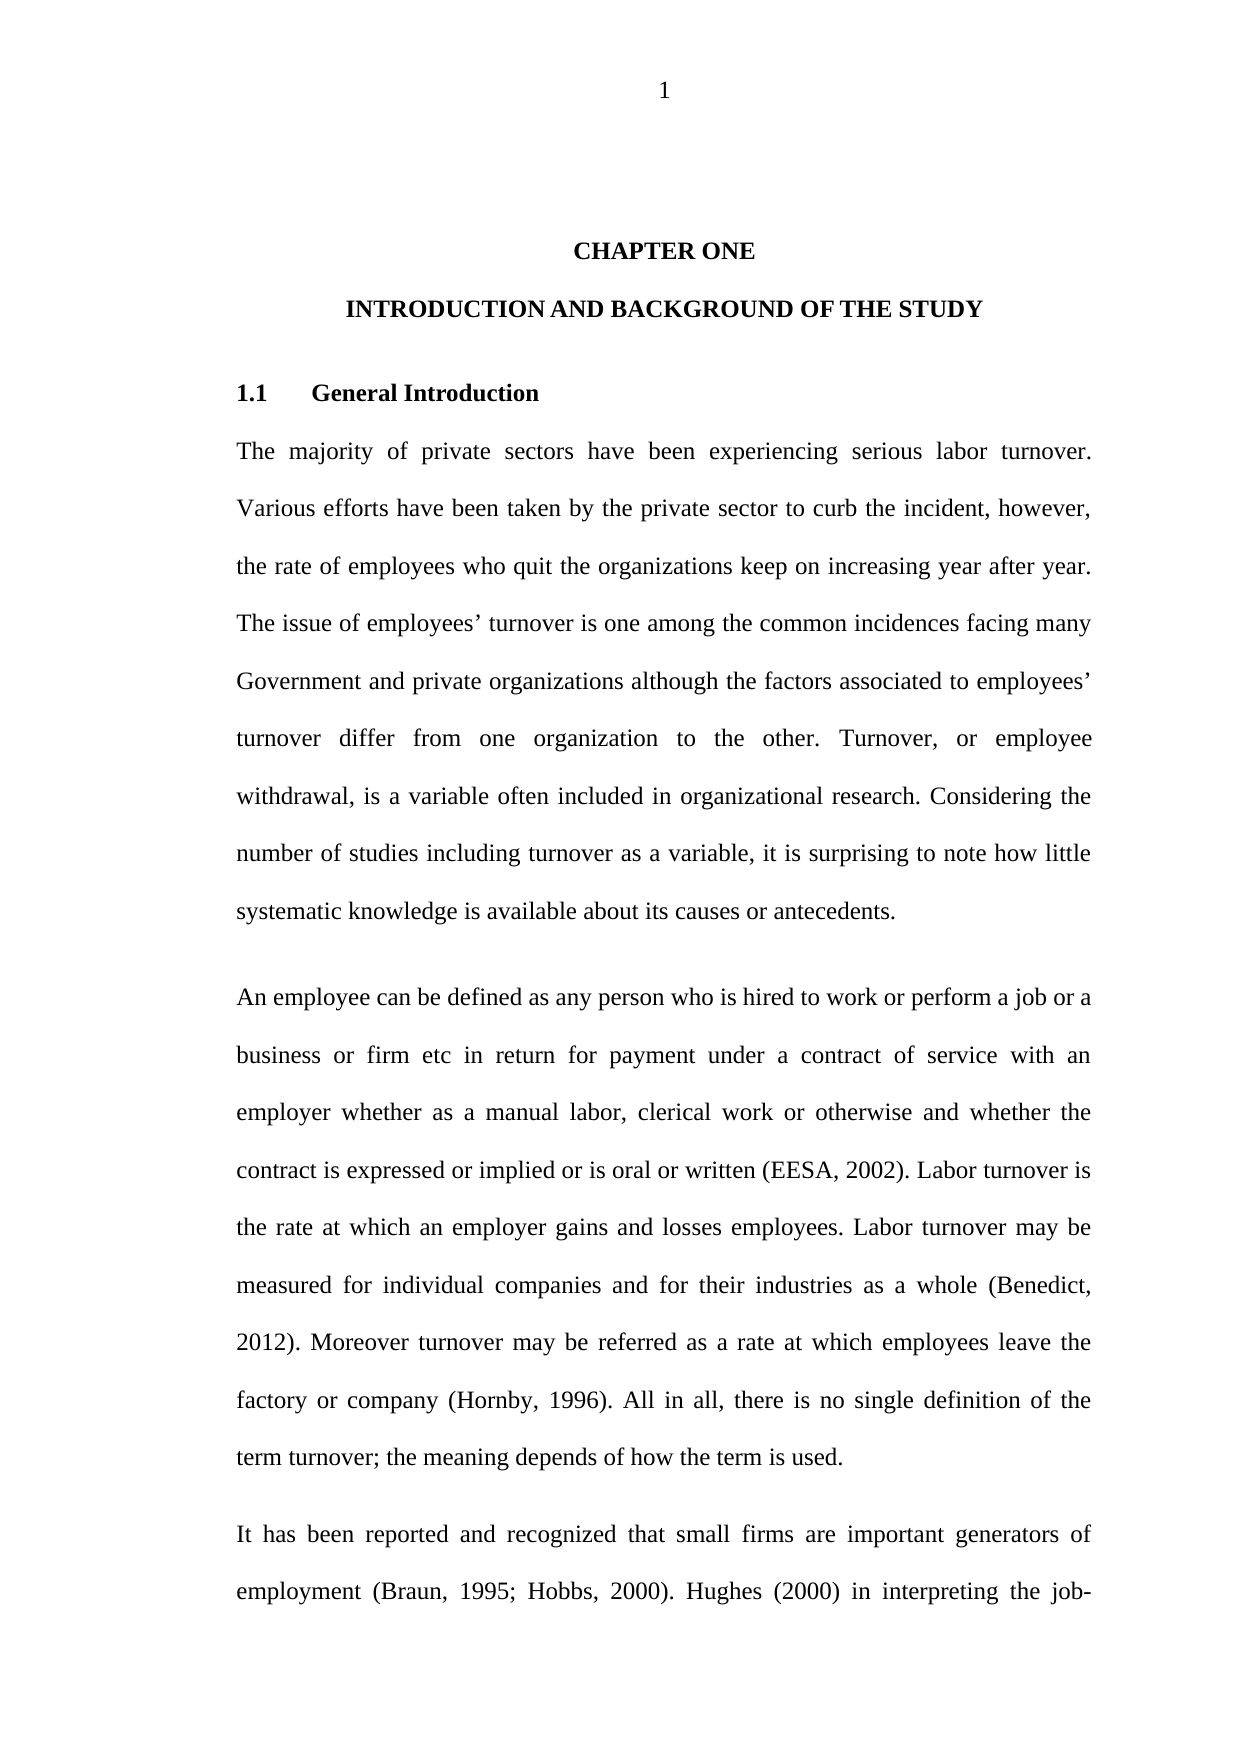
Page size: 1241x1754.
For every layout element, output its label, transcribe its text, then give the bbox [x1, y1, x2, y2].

subtitle INTRODUCTION AND BACKGROUND OF THE STUDY [236, 294, 1092, 322]
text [236, 1519, 1092, 1605]
subtitle CHAPTER ONE [236, 236, 1092, 265]
text The majority of private sectors have been experiencing serious labor turnover. Various efforts have been taken by the private sector to curb the incident, however, the rate of employees who quit the organizations keep on increasing year after year. The issue of employees’ turnover is one among the common incidences facing many Government and private organizations although the factors associated to employees’ turnover differ from one organization to the other. Turnover, or employee withdrawal, is a variable often included in organizational research. Considering the number of studies including turnover as a variable, it is surprising to note how little systematic knowledge is available about its causes or antecedents. [236, 436, 1092, 925]
subtitle 1.1 General Introduction [236, 378, 1092, 407]
text An employee can be defined as any person who is hired to work or perform a job or a business or firm etc in return for payment under a contract of service with an employer whether as a manual labor, clerical work or otherwise and whether the contract is expressed or implied or is oral or written (EESA, 2002). Labor turnover is the rate at which an employer gains and losses employees. Labor turnover may be measured for individual companies and for their industries as a whole (Benedict, 2012). Moreover turnover may be referred as a rate at which employees leave the factory or company (Hornby, 1996). All in all, there is no single definition of the term turnover; the meaning depends of how the term is used. [236, 982, 1092, 1471]
